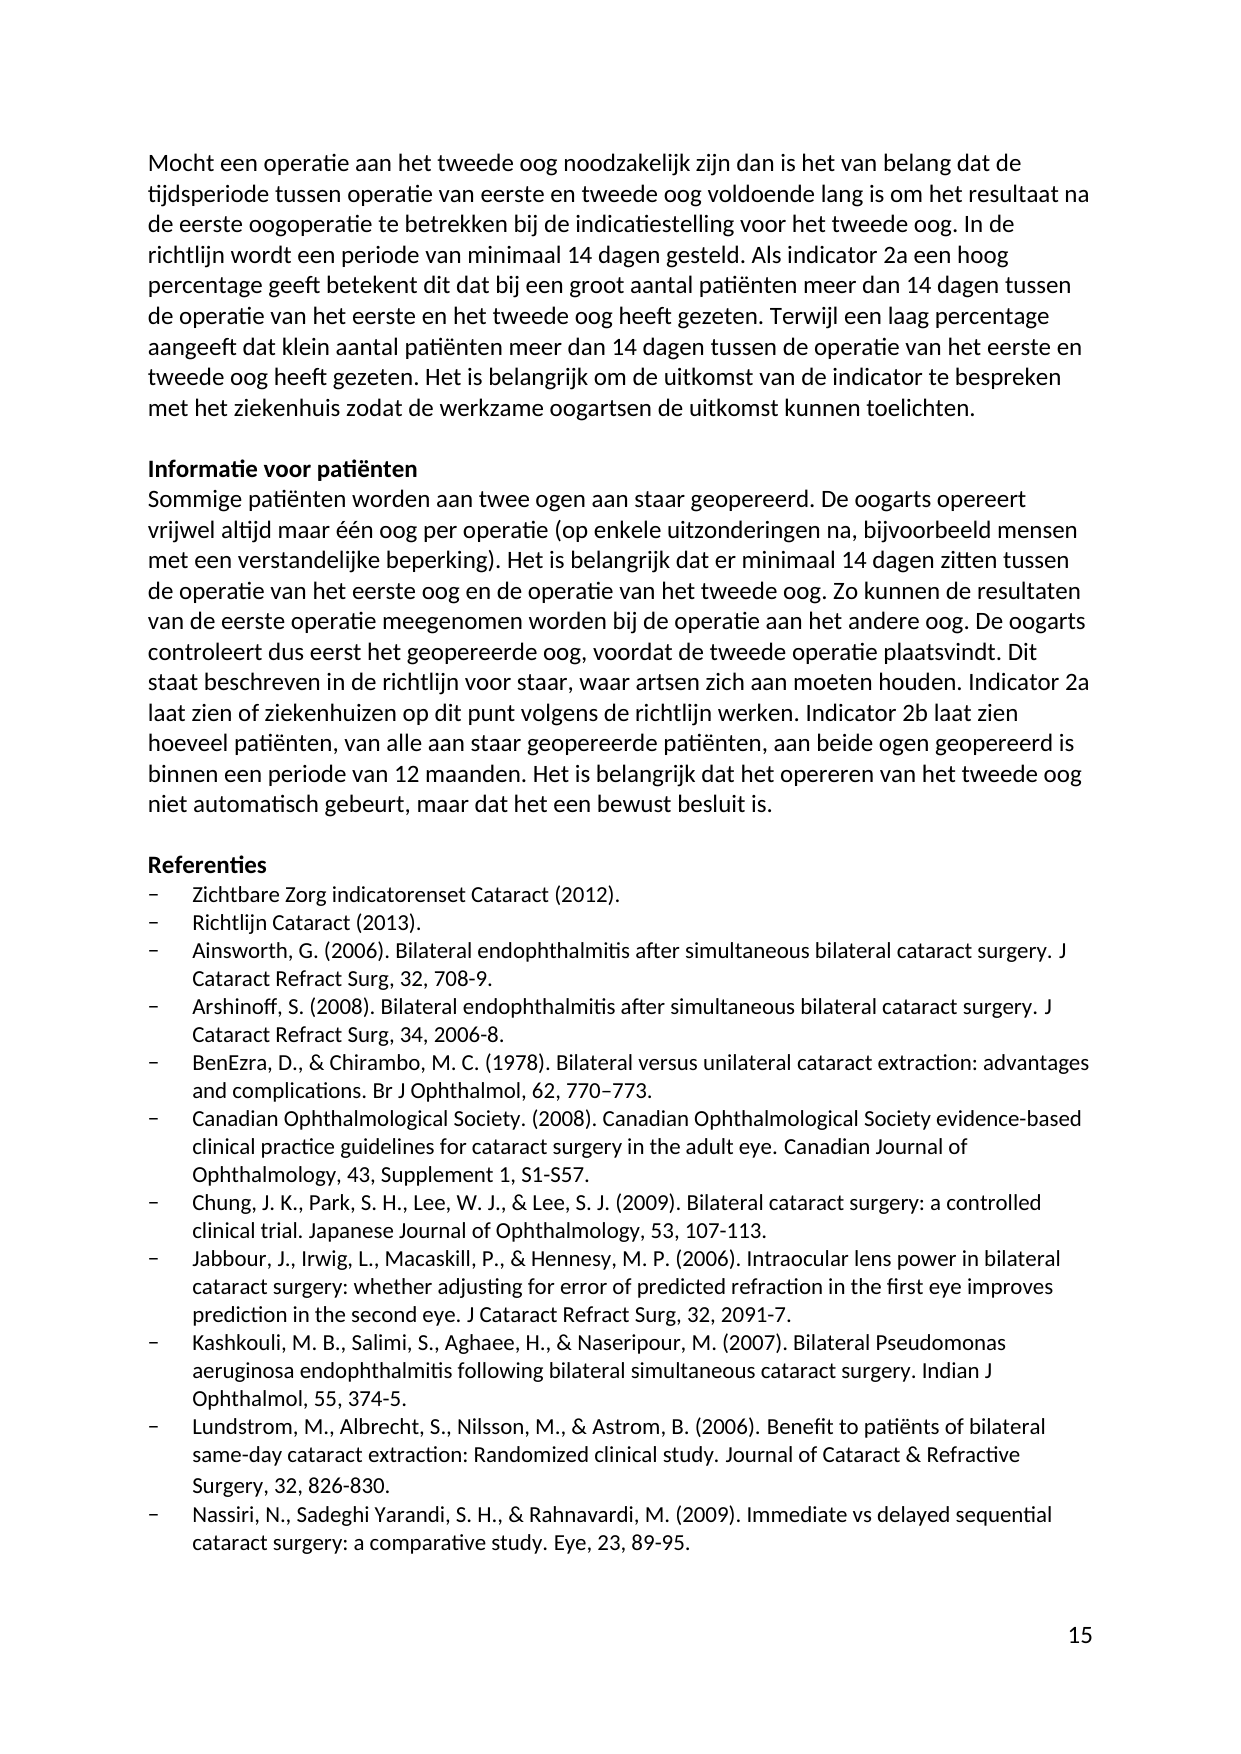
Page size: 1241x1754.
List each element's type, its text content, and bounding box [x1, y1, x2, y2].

list Canadian Ophthalmological Society. (2008). Canadian Ophthalmological Society evidence-based clinical practice guidelines for cataract surgery in the adult eye. Canadian Journal of Ophthalmology, 43, Supplement 1, S1-S57. [148, 1104, 1093, 1188]
list Jabbour, J., Irwig, L., Macaskill, P., & Hennesy, M. P. (2006). Intraocular lens power in bilateral cataract surgery: whether adjusting for error of predicted refraction in the first eye improves prediction in the second eye. J Cataract Refract Surg, 32, 2091-7. [148, 1244, 1093, 1328]
list Chung, J. K., Park, S. H., Lee, W. J., & Lee, S. J. (2009). Bilateral cataract surgery: a controlled clinical trial. Japanese Journal of Ophthalmology, 53, 107-113. [148, 1188, 1093, 1244]
list Nassiri, N., Sadeghi Yarandi, S. H., & Rahnavardi, M. (2009). Immediate vs delayed sequential cataract surgery: a comparative study. Eye, 23, 89-95. [148, 1500, 1093, 1556]
list BenEzra, D., & Chirambo, M. C. (1978). Bilateral versus unilateral cataract extraction: advantages and complications. Br J Ophthalmol, 62, 770–773. [148, 1048, 1093, 1104]
list Richtlijn Cataract (2013). [148, 908, 1093, 936]
text Informatie voor patiënten [148, 453, 1093, 483]
list Kashkouli, M. B., Salimi, S., Aghaee, H., & Naseripour, M. (2007). Bilateral Pseudomonas aeruginosa endophthalmitis following bilateral simultaneous cataract surgery. Indian J Ophthalmol, 55, 374-5. [148, 1328, 1093, 1412]
list Ainsworth, G. (2006). Bilateral endophthalmitis after simultaneous bilateral cataract surgery. J Cataract Refract Surg, 32, 708-9. [148, 936, 1093, 992]
list Zichtbare Zorg indicatorenset Cataract (2012). [148, 880, 1093, 908]
text Sommige patiënten worden aan twee ogen aan staar geopereerd. De oogarts opereert vrijwel altijd maar één oog per operatie (op enkele uitzonderingen na, bijvoorbeeld mensen met een verstandelijke beperking). Het is belangrijk dat er minimaal 14 dagen zitten tussen de operatie van het eerste oog en de operatie van het tweede oog. Zo kunnen de resultaten van de eerste operatie meegenomen worden bij de operatie aan het andere oog. De oogarts controleert dus eerst het geopereerde oog, voordat de tweede operatie plaatsvindt. Dit staat beschreven in de richtlijn voor staar, waar artsen zich aan moeten houden. Indicator 2a laat zien of ziekenhuizen op dit punt volgens de richtlijn werken. Indicator 2b laat zien hoeveel patiënten, van alle aan staar geopereerde patiënten, aan beide ogen geopereerd is binnen een periode van 12 maanden. Het is belangrijk dat het opereren van het tweede oog niet automatisch gebeurt, maar dat het een bewust besluit is. [148, 483, 1093, 819]
list Lundstrom, M., Albrecht, S., Nilsson, M., & Astrom, B. (2006). Benefit to patiënts of bilateral same-day cataract extraction: Randomized clinical study. Journal of Cataract & Refractive Surgery, 32, 826-830. [148, 1412, 1093, 1500]
text Mocht een operatie aan het tweede oog noodzakelijk zijn dan is het van belang dat de tijdsperiode tussen operatie van eerste en tweede oog voldoende lang is om het resultaat na de eerste oogoperatie te betrekken bij de indicatiestelling voor het tweede oog. In de richtlijn wordt een periode van minimaal 14 dagen gesteld. Als indicator 2a een hoog percentage geeft betekent dit dat bij een groot aantal patiënten meer dan 14 dagen tussen de operatie van het eerste en het tweede oog heeft gezeten. Terwijl een laag percentage aangeeft dat klein aantal patiënten meer dan 14 dagen tussen de operatie van het eerste en tweede oog heeft gezeten. Het is belangrijk om de uitkomst van de indicator te bespreken met het ziekenhuis zodat de werkzame oogartsen de uitkomst kunnen toelichten. [148, 148, 1093, 422]
list Arshinoff, S. (2008). Bilateral endophthalmitis after simultaneous bilateral cataract surgery. J Cataract Refract Surg, 34, 2006-8. [148, 992, 1093, 1048]
text Referenties [148, 849, 1093, 880]
